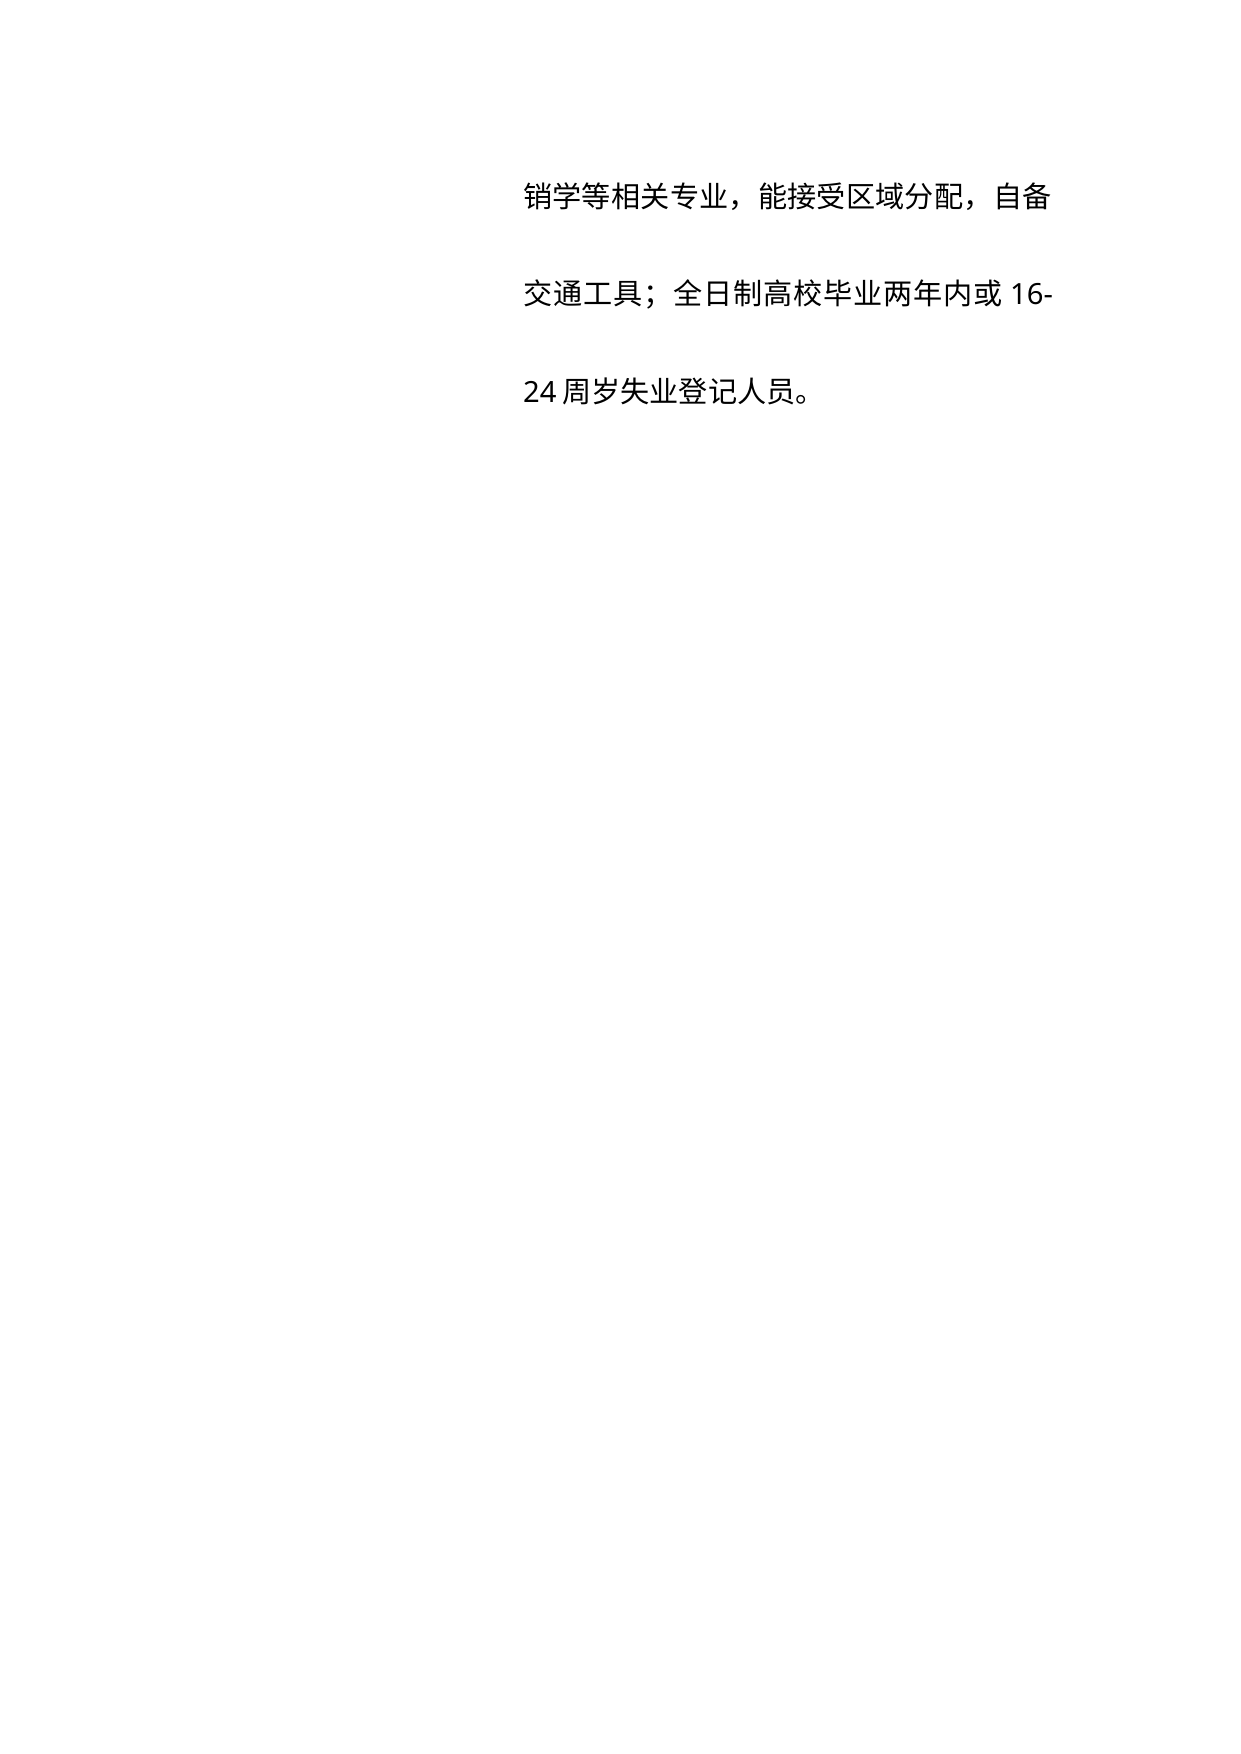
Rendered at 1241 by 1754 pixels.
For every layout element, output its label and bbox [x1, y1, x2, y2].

list [523, 162, 1053, 422]
